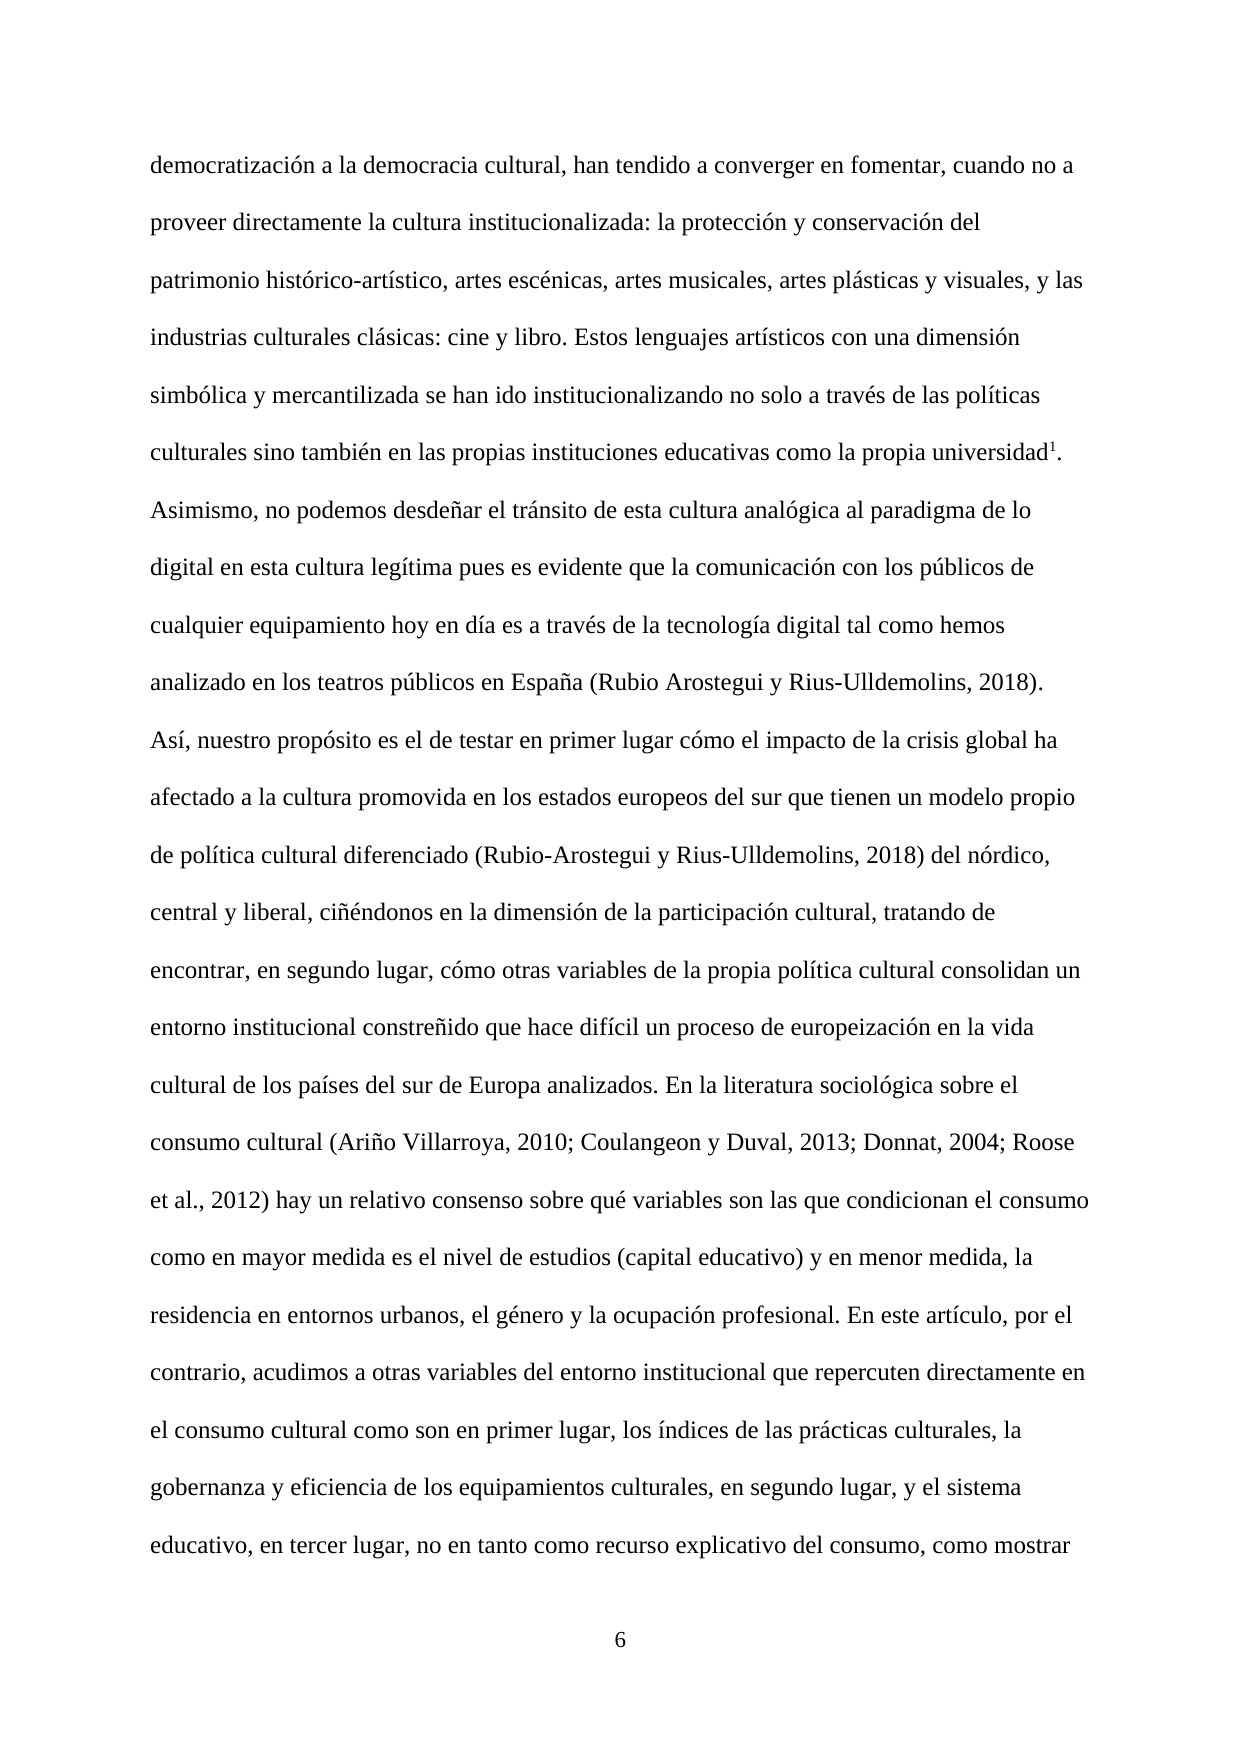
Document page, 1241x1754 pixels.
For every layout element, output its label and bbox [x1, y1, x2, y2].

text [150, 150, 1090, 696]
text [150, 725, 1090, 1559]
